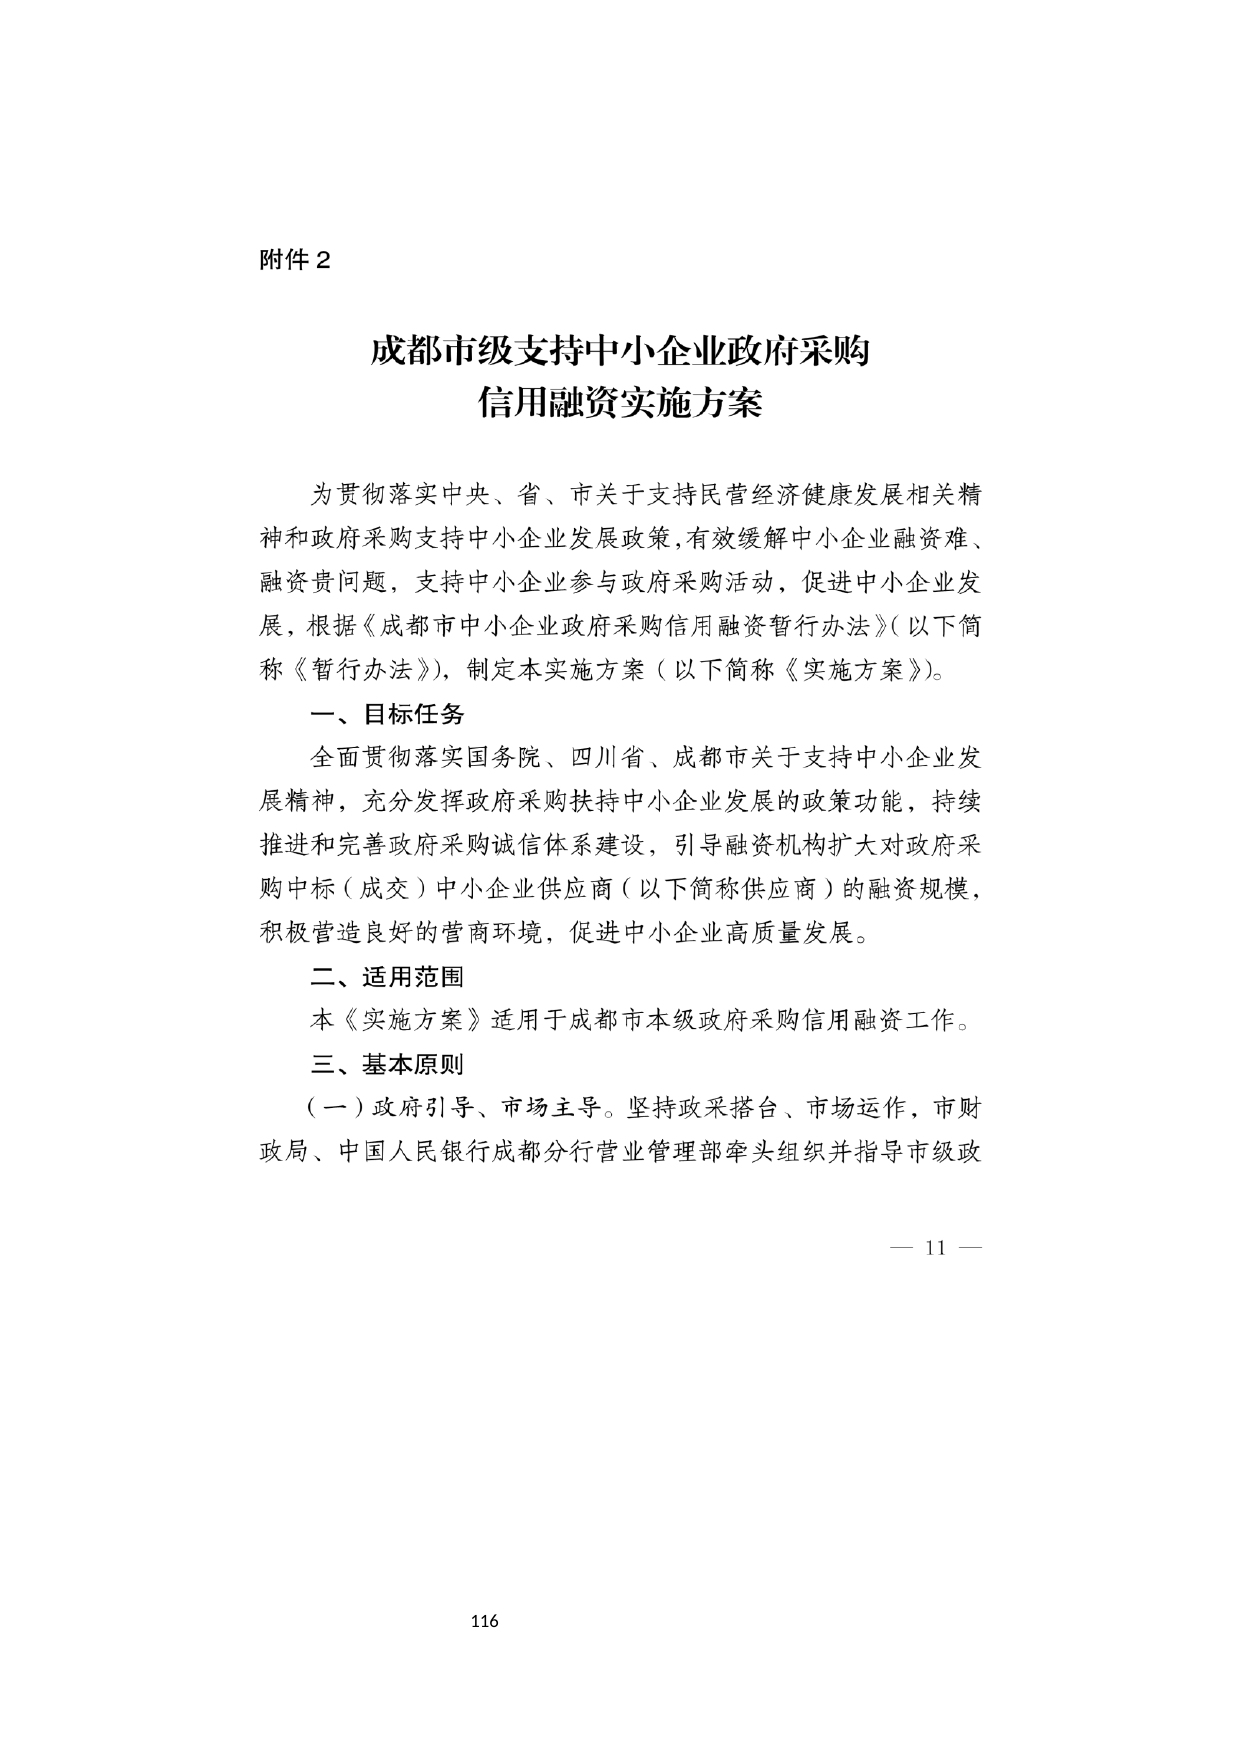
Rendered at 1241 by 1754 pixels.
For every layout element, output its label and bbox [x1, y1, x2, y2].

picture [132, 78, 1105, 1356]
